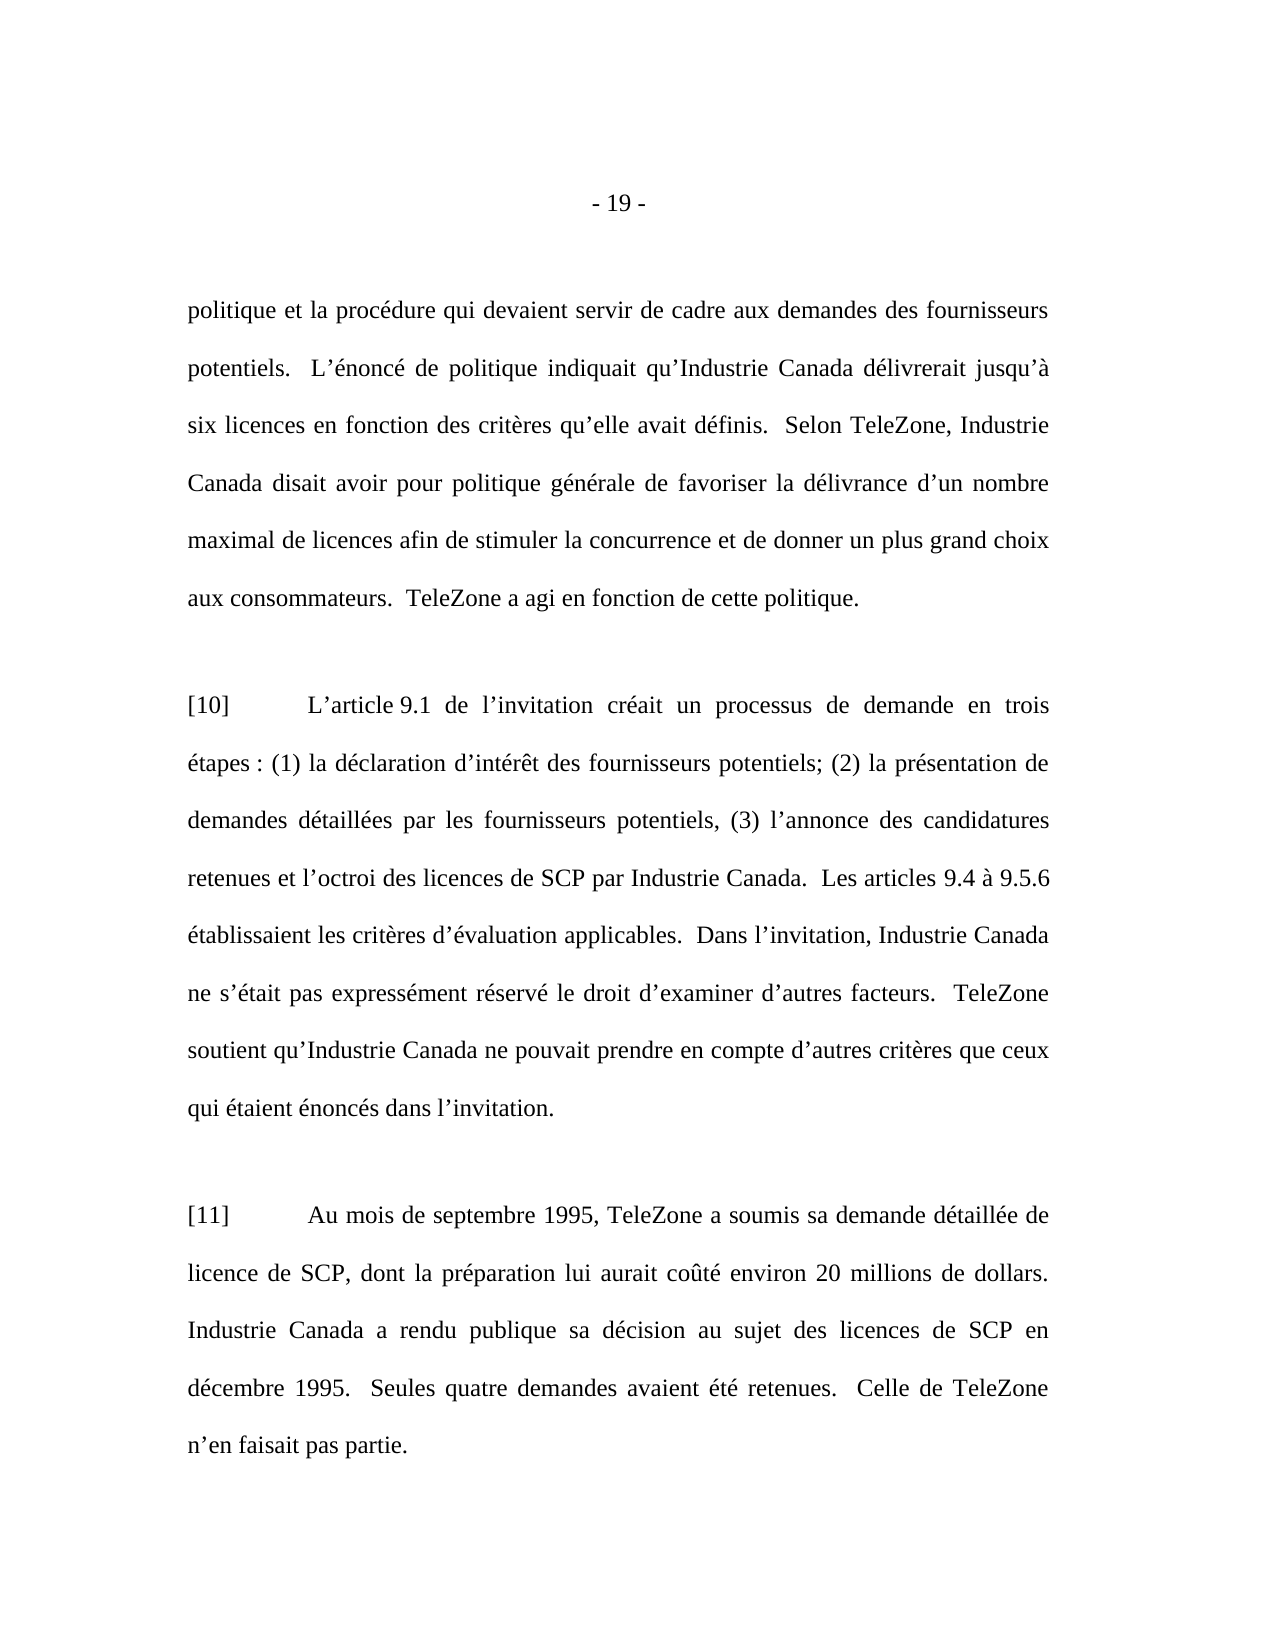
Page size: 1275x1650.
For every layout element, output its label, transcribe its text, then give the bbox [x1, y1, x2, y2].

text Au mois de septembre 1995, TeleZone a soumis sa demande détaillée de licence de SCP, dont la préparation lui aurait coûté environ 20 millions de dollars. Industrie Canada a rendu publique sa décision au sujet des licences de SCP en décembre 1995. Seules quatre demandes avaient été retenues. Celle de TeleZone n’en faisait pas partie. [187, 1200, 1050, 1459]
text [187, 295, 1050, 612]
text L’article 9.1 de l’invitation créait un processus de demande en trois étapes : (1) la déclaration d’intérêt des fournisseurs potentiels; (2) la présentation de demandes détaillées par les fournisseurs potentiels, (3) l’annonce des candidatures retenues et l’octroi des licences de SCP par Industrie Canada. Les articles 9.4 à 9.5.6 établissaient les critères d’évaluation applicables. Dans l’invitation, Industrie Canada ne s’était pas expressément réservé le droit d’examiner d’autres facteurs. TeleZone soutient qu’Industrie Canada ne pouvait prendre en compte d’autres critères que ceux qui étaient énoncés dans l’invitation. [187, 690, 1050, 1122]
